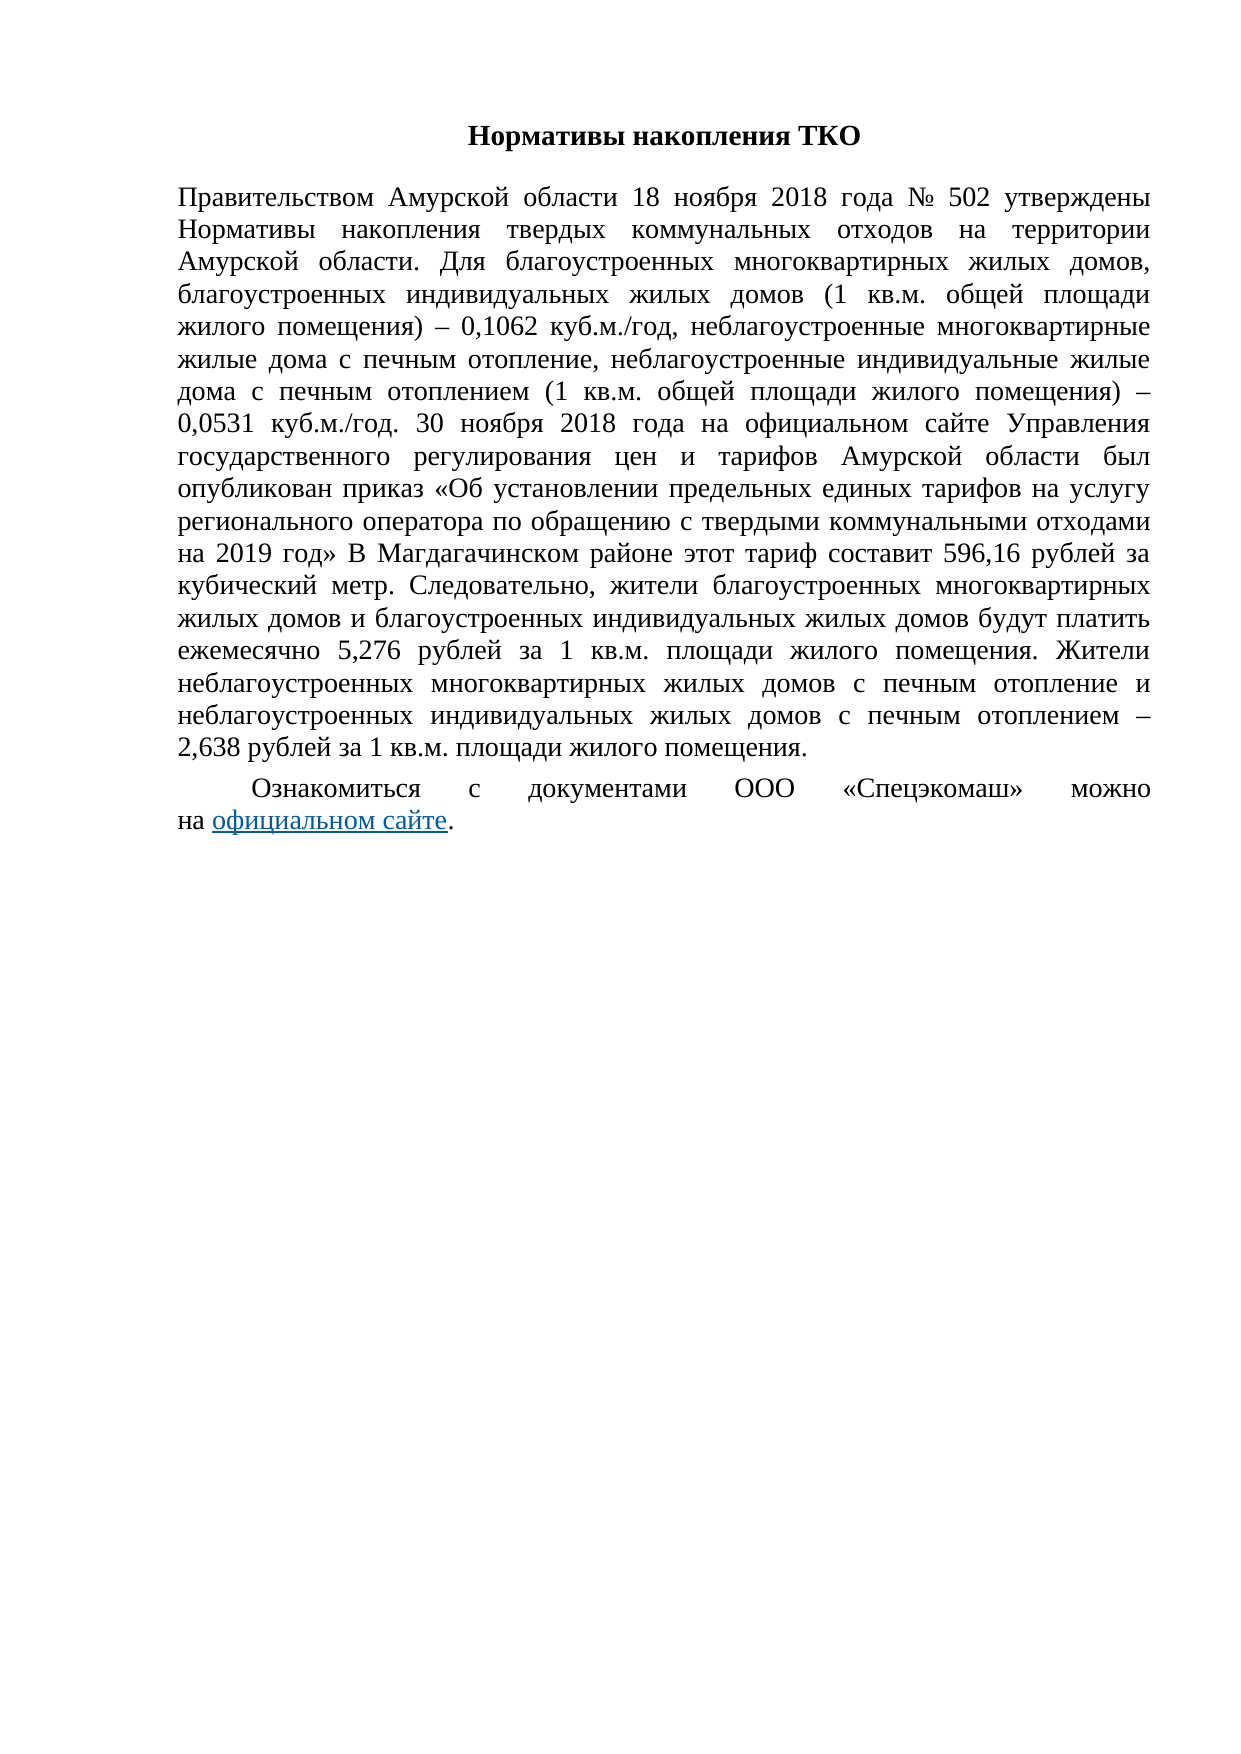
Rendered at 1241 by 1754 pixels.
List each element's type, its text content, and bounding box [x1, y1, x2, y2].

text Нормативы накопления ТКО [177, 118, 1152, 152]
text Правительством Амурской области 18 ноября 2018 года № 502 утверждены Нормативы накопления твердых коммунальных отходов на территории Амурской области. Для благоустроенных многоквартирных жилых домов, благоустроенных индивидуальных жилых домов (1 кв.м. общей площади жилого помещения) – 0,1062 куб.м./год, неблагоустроенные многоквартирные жилые дома с печным отопление, неблагоустроенные индивидуальные жилые дома с печным отоплением (1 кв.м. общей площади жилого помещения) – 0,0531 куб.м./год. 30 ноября 2018 года на официальном сайте Управления государственного регулирования цен и тарифов Амурской области был опубликован приказ «Об установлении предельных единых тарифов на услугу регионального оператора по обращению с твердыми коммунальными отходами на 2019 год» В Магдагачинском районе этот тариф составит 596,16 рублей за кубический метр. Следовательно, жители благоустроенных многоквартирных жилых домов и благоустроенных индивидуальных жилых домов будут платить ежемесячно 5,276 рублей за 1 кв.м. площади жилого помещения. Жители неблагоустроенных многоквартирных жилых домов с печным отопление и неблагоустроенных индивидуальных жилых домов с печным отоплением – 2,638 рублей за 1 кв.м. площади жилого помещения. [177, 180, 1152, 763]
text Ознакомиться с документами ООО «Спецэкомаш» можно на официальном сайте. [177, 771, 1152, 835]
